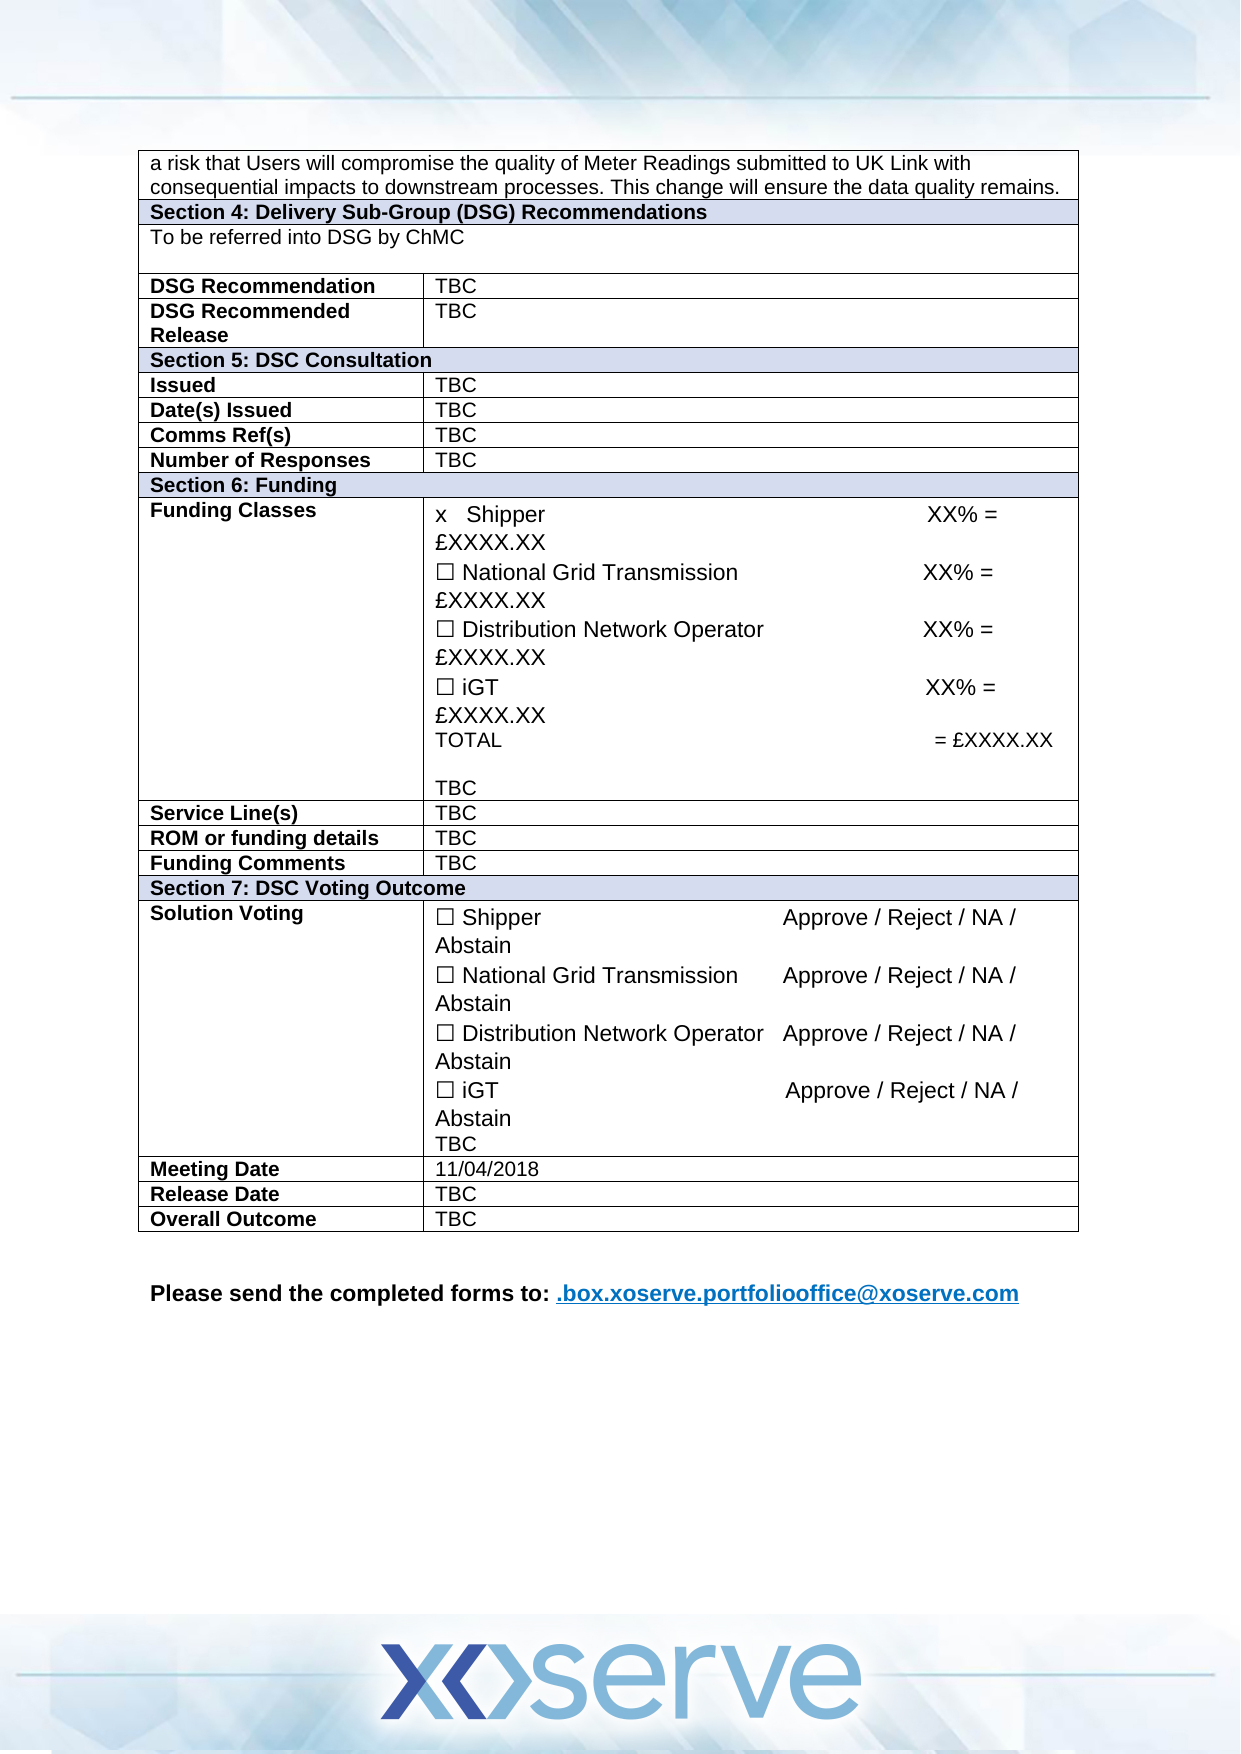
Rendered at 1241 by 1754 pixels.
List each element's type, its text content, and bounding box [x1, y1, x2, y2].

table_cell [139, 151, 1078, 199]
table_cell DSG Recommendation [139, 274, 423, 298]
table_cell Section 6: Funding [139, 473, 1078, 497]
table_cell TBC [424, 423, 1078, 447]
table_cell Number of Responses [139, 448, 423, 472]
table_cell Release Date [139, 1182, 423, 1206]
table_cell Section 7: DSC Voting Outcome [139, 876, 1078, 900]
table_cell TBC [424, 826, 1078, 850]
table_cell Service Line(s) [139, 801, 423, 825]
table_cell TBC [424, 1207, 1078, 1231]
table_cell x Shipper XX% = £XXXX.XX ☐ National Grid Transmission XX% = £XXXX.XX ☐ Distribution Network Operator XX% = £XXXX.XX ☐ iGT XX% = £XXXX.XX TOTAL = £XXXX.XX TBC [424, 498, 1078, 800]
table_cell Overall Outcome [139, 1207, 423, 1231]
picture [0, 0, 1241, 1754]
table_cell Funding Classes [139, 498, 423, 800]
table_cell TBC [424, 801, 1078, 825]
table_cell ☐ Shipper Approve / Reject / NA / Abstain ☐ National Grid Transmission Approve / Reject / NA / Abstain ☐ Distribution Network Operator Approve / Reject / NA / Abstain ☐ iGT Approve / Reject / NA / Abstain TBC [424, 901, 1078, 1156]
table_cell To be referred into DSG by ChMC [139, 225, 1078, 273]
table_cell Issued [139, 373, 423, 397]
table_cell TBC [424, 398, 1078, 422]
text Please send the completed forms to: .box.xoserve.portfoliooffice@xoserve.com [150, 1280, 1090, 1306]
table_cell TBC [424, 851, 1078, 875]
table_cell TBC [424, 299, 1078, 347]
table_cell Funding Comments [139, 851, 423, 875]
table_cell Solution Voting [139, 901, 423, 1156]
table_cell 11/04/2018 [424, 1157, 1078, 1181]
table_cell Section 4: Delivery Sub-Group (DSG) Recommendations [139, 200, 1078, 224]
table_cell Date(s) Issued [139, 398, 423, 422]
table_cell DSG Recommended Release [139, 299, 423, 347]
table_cell TBC [424, 1182, 1078, 1206]
table_cell TBC [424, 373, 1078, 397]
table_cell ROM or funding details [139, 826, 423, 850]
table_cell TBC [424, 274, 1078, 298]
table_cell TBC [424, 448, 1078, 472]
table_cell Comms Ref(s) [139, 423, 423, 447]
table_cell Meeting Date [139, 1157, 423, 1181]
table_cell Section 5: DSC Consultation [139, 348, 1078, 372]
